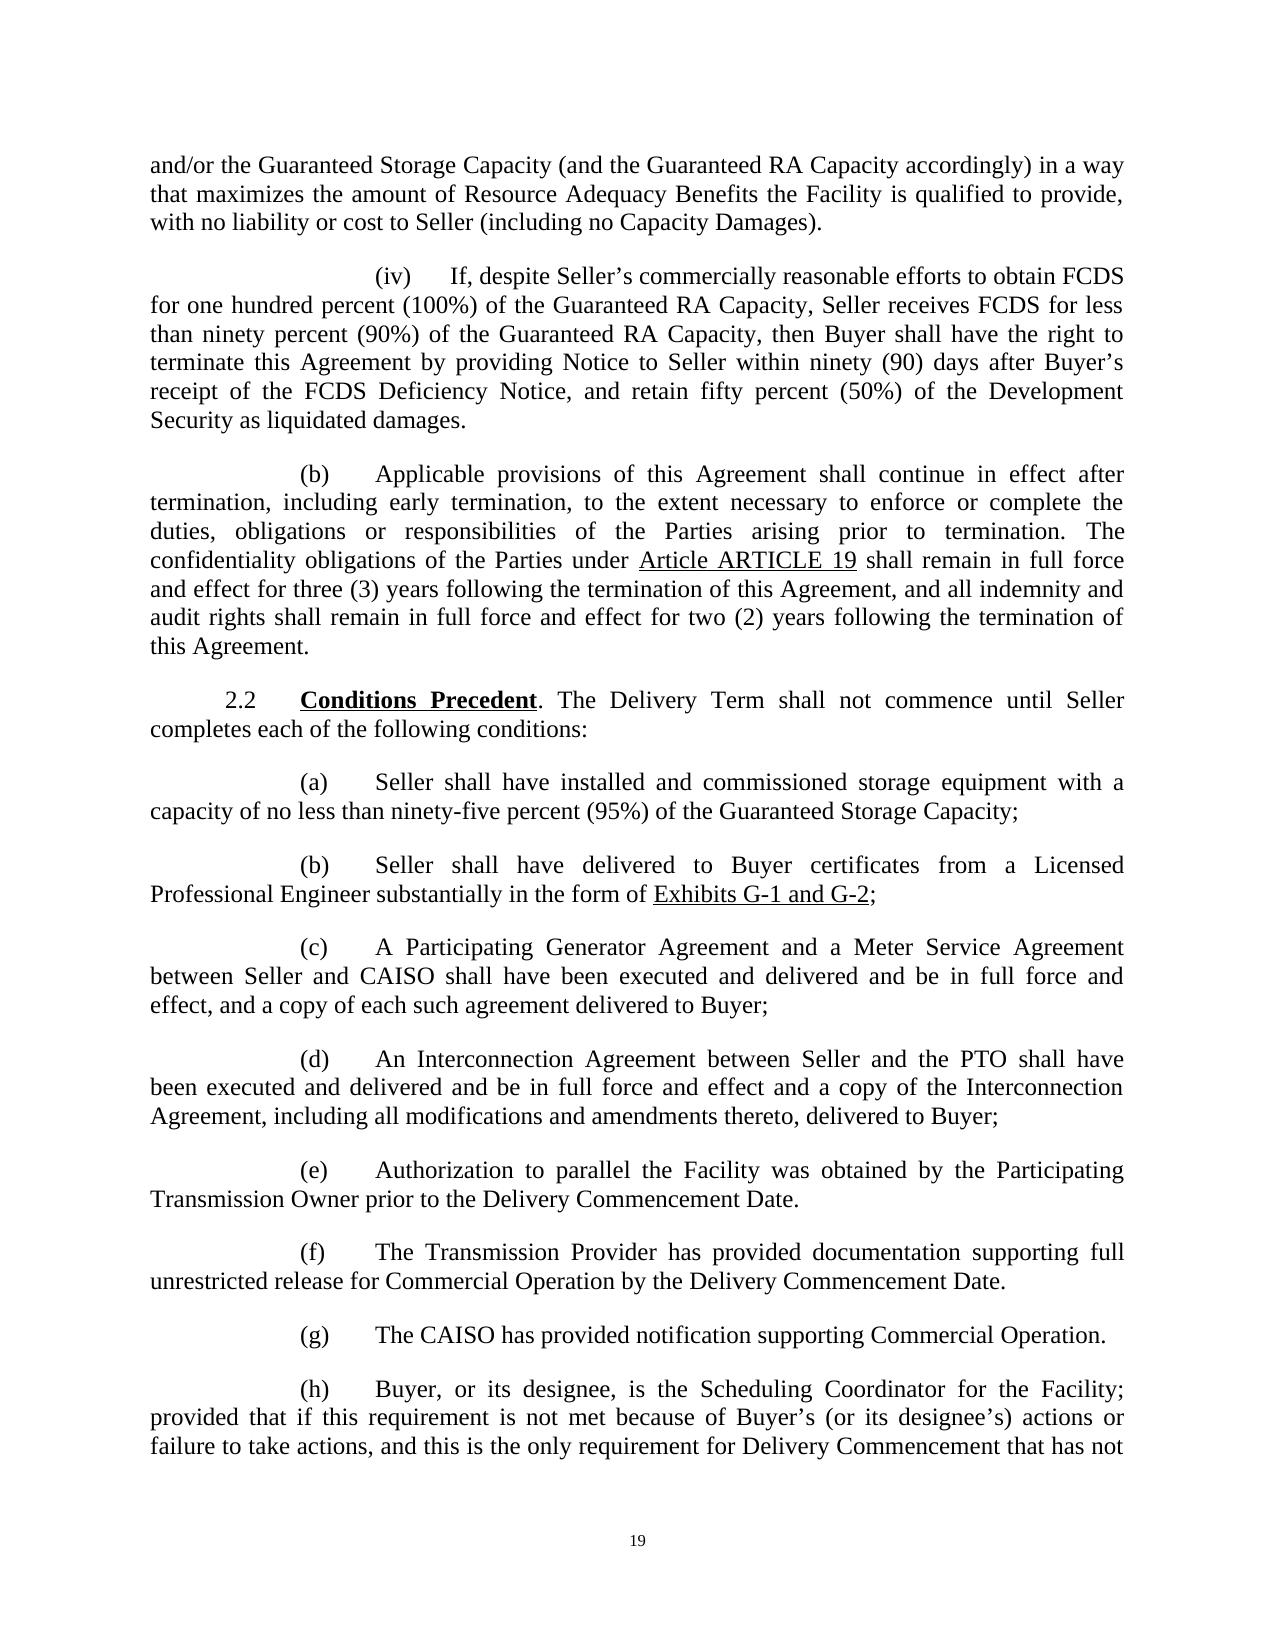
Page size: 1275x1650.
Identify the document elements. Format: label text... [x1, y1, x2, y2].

subtitle Authorization to parallel the Facility was obtained by the Participating Transmission Owner prior to the Delivery Commencement Date. [150, 1155, 1125, 1212]
subtitle The CAISO has provided notification supporting Commercial Operation. [150, 1320, 1125, 1349]
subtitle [150, 1374, 1125, 1460]
subtitle If, despite Seller’s commercially reasonable efforts to obtain FCDS for one hundred percent (100%) of the Guaranteed RA Capacity, Seller receives FCDS for less than ninety percent (90%) of the Guaranteed RA Capacity, then Buyer shall have the right to terminate this Agreement by providing Notice to Seller within ninety (90) days after Buyer’s receipt of the FCDS Deficiency Notice, and retain fifty percent (50%) of the Development Security as liquidated damages. [150, 261, 1125, 434]
subtitle Seller shall have delivered to Buyer certificates from a Licensed Professional Engineer substantially in the form of Exhibits G-1 and G-2; [150, 850, 1125, 907]
subtitle Conditions Precedent. The Delivery Term shall not commence until Seller completes each of the following conditions: [150, 685, 1125, 742]
subtitle The Transmission Provider has provided documentation supporting full unrestricted release for Commercial Operation by the Delivery Commencement Date. [150, 1237, 1125, 1295]
subtitle Applicable provisions of this Agreement shall continue in effect after termination, including early termination, to the extent necessary to enforce or complete the duties, obligations or responsibilities of the Parties arising prior to termination. The confidentiality obligations of the Parties under Article 19 shall remain in full force and effect for three (3) years following the termination of this Agreement, and all indemnity and audit rights shall remain in full force and effect for two (2) years following the termination of this Agreement. [150, 459, 1125, 660]
subtitle Seller shall have installed and commissioned storage equipment with a capacity of no less than ninety-five percent (95%) of the Guaranteed Storage Capacity; [150, 767, 1125, 825]
subtitle An Interconnection Agreement between Seller and the PTO shall have been executed and delivered and be in full force and effect and a copy of the Interconnection Agreement, including all modifications and amendments thereto, delivered to Buyer; [150, 1044, 1125, 1130]
subtitle A Participating Generator Agreement and a Meter Service Agreement between Seller and CAISO shall have been executed and delivered and be in full force and effect, and a copy of each such agreement delivered to Buyer; [150, 932, 1125, 1019]
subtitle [150, 150, 1125, 236]
